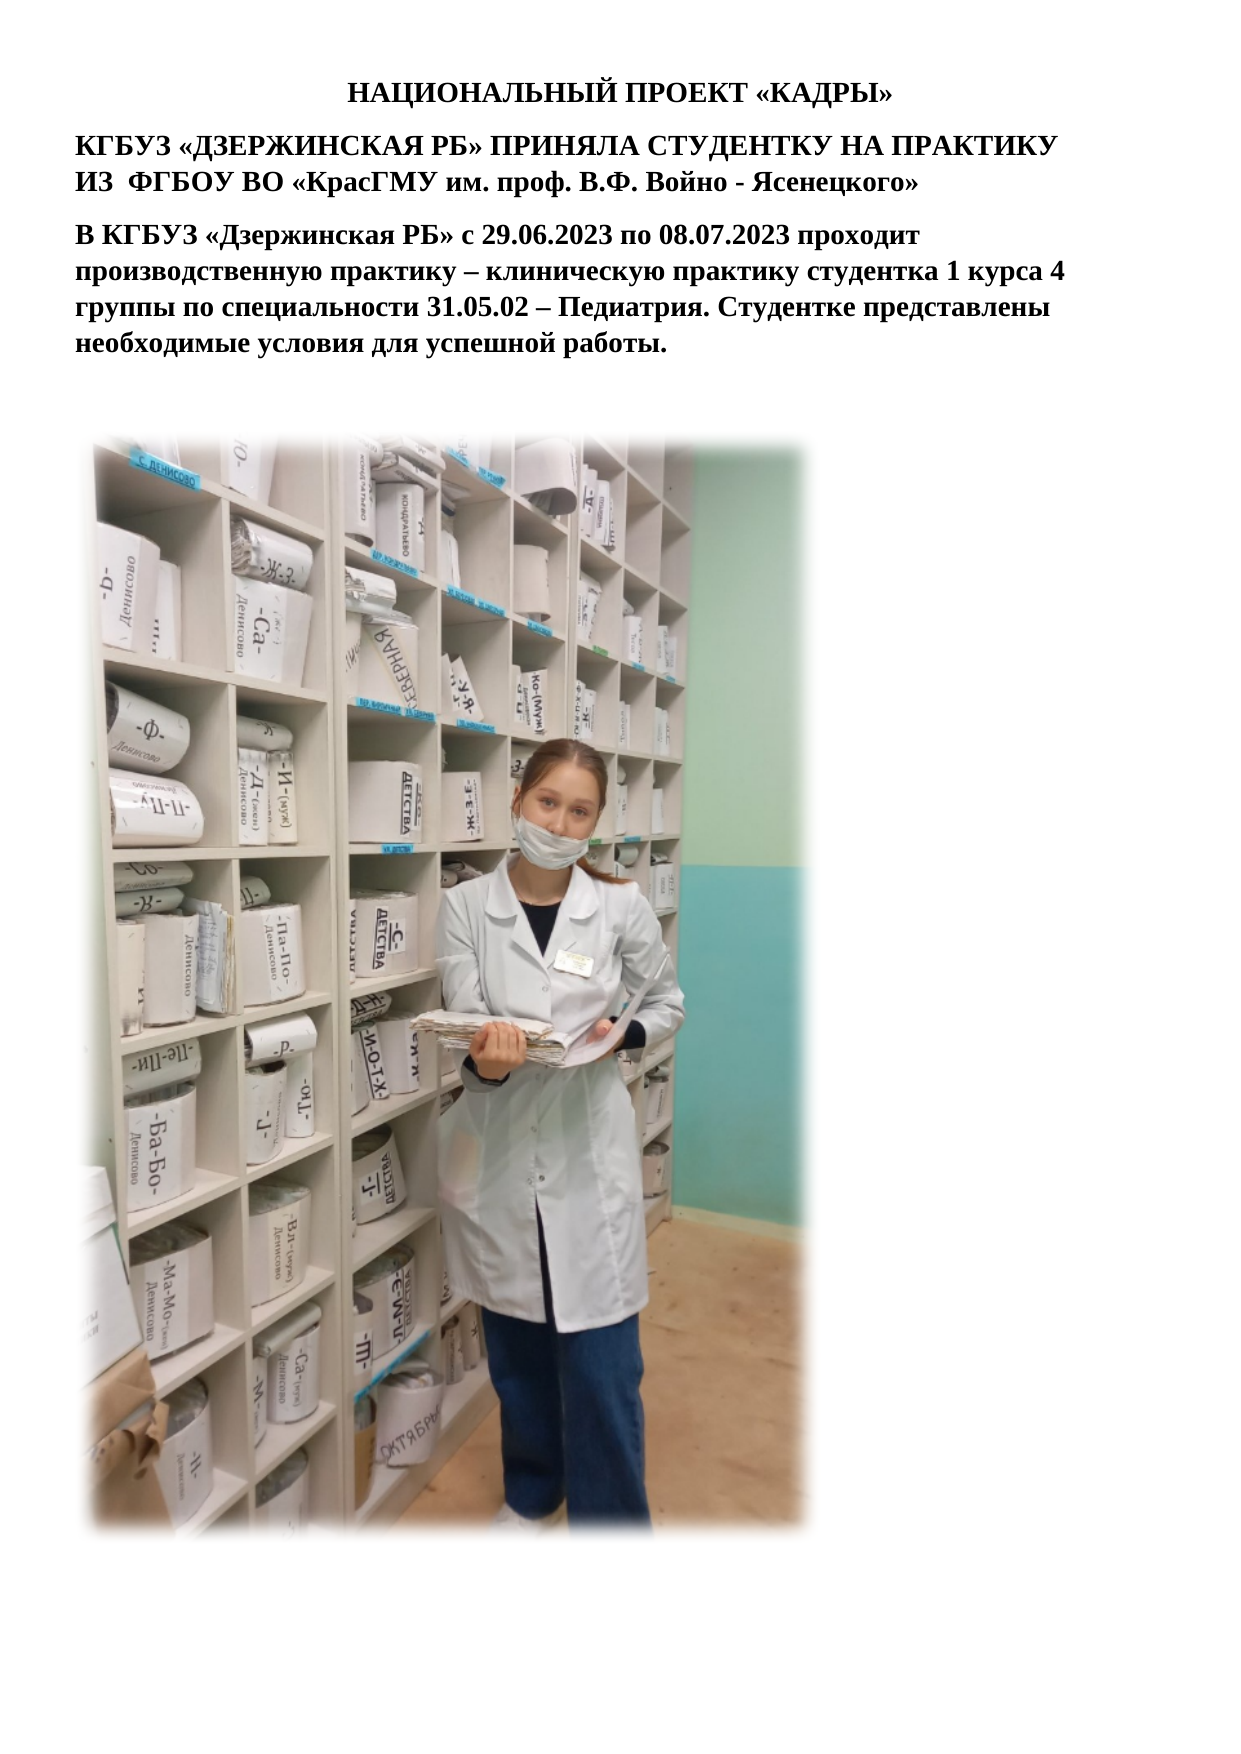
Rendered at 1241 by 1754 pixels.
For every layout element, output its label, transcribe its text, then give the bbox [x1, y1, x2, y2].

text КГБУЗ «ДЗЕРЖИНСКАЯ РБ» ПРИНЯЛА СТУДЕНТКУ НА ПРАКТИКУ ИЗ ФГБОУ ВО «КрасГМУ им. проф. В.Ф. Войно - Ясенецкого» [75, 128, 1165, 197]
picture [105, 460, 791, 1515]
text НАЦИОНАЛЬНЫЙ ПРОЕКТ «КАДРЫ» [75, 75, 1165, 108]
text В КГБУЗ «Дзержинская РБ» с 29.06.2023 по 08.07.2023 проходит производственную практику – клиническую практику студентка 1 курса 4 группы по специальности 31.05.02 – Педиатрия. Студентке представлены необходимые условия для успешной работы. [75, 217, 1165, 359]
